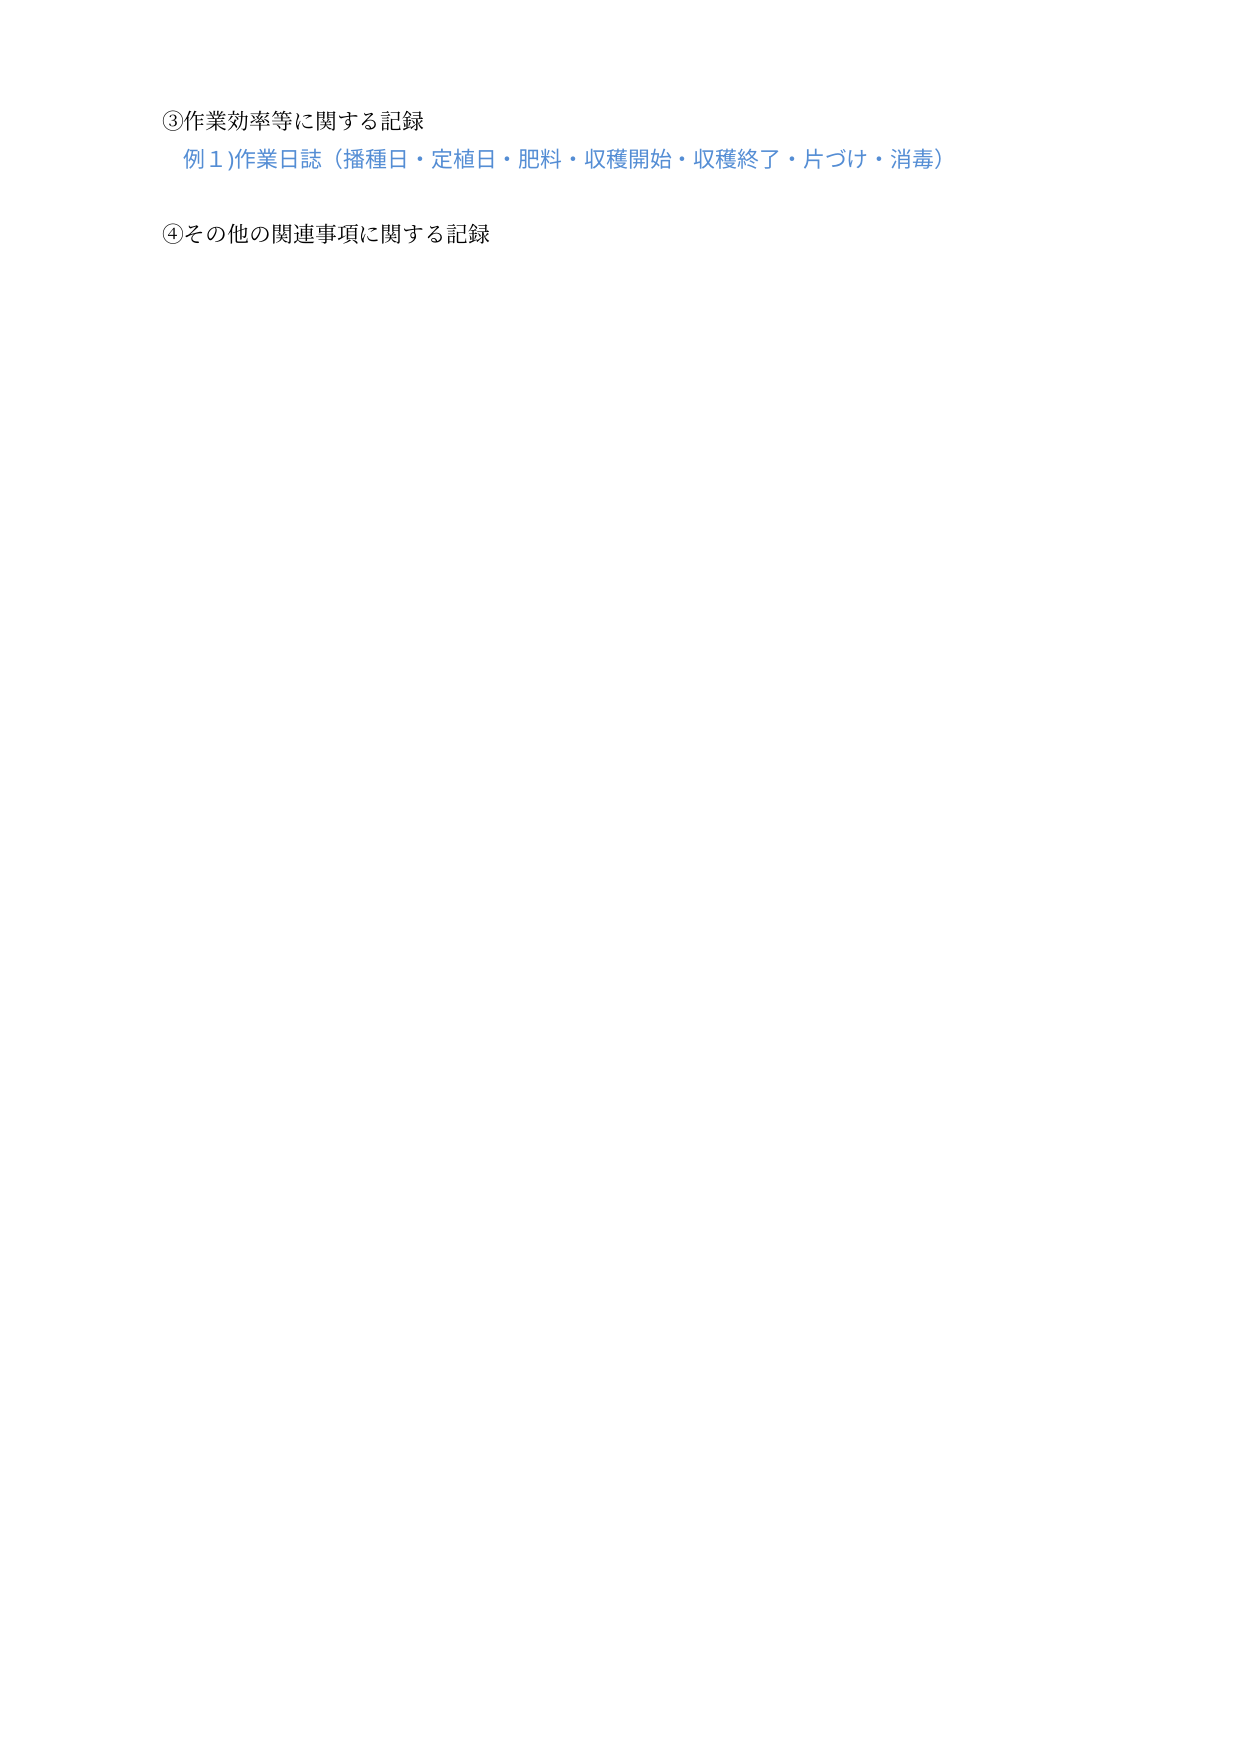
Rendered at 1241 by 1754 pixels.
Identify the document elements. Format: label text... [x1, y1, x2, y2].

text ④その他の関連事項に関する記録 [118, 214, 1122, 251]
text ③作業効率等に関する記録 [118, 101, 1122, 139]
text 例１)作業日誌（播種日・定植日・肥料・収穫開始・収穫終了・片づけ・消毒） [118, 139, 1122, 176]
